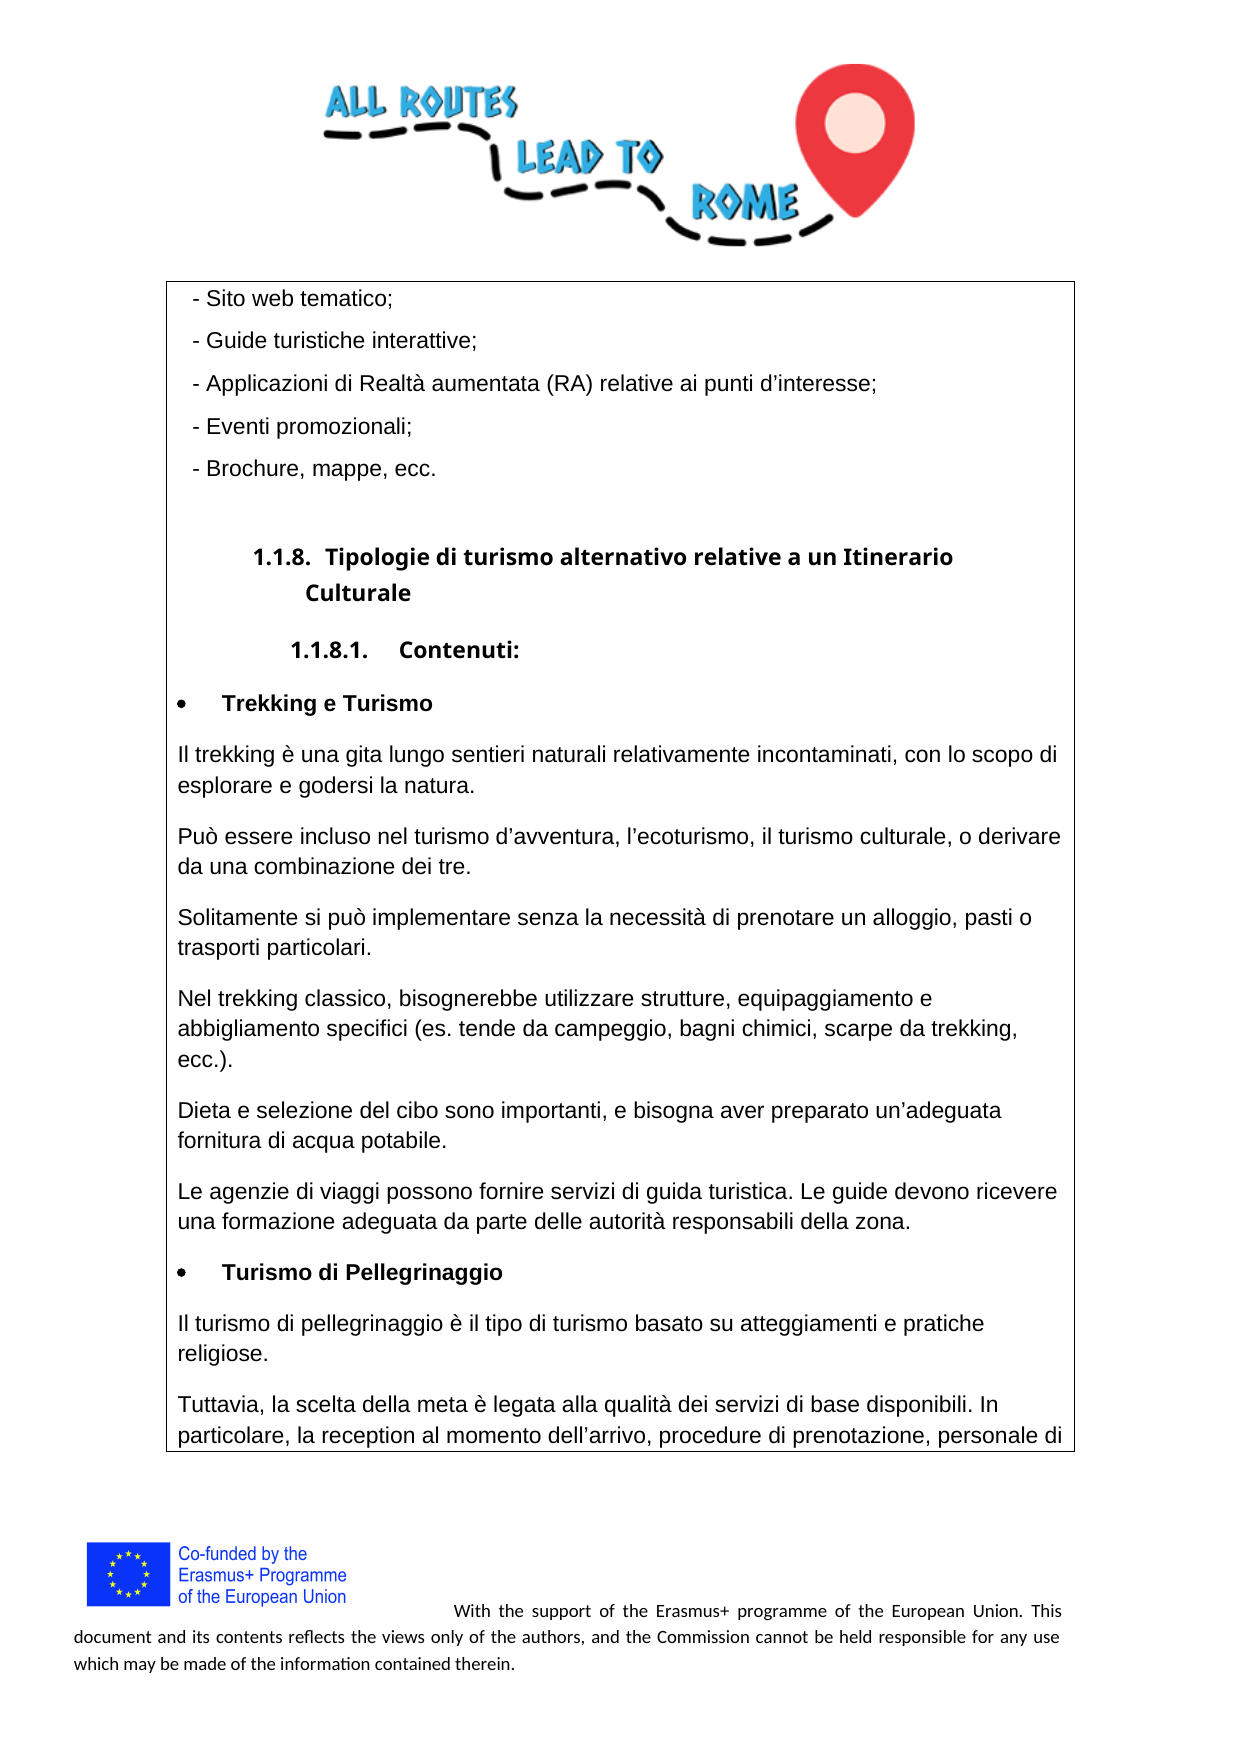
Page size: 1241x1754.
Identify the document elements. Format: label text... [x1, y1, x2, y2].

picture [301, 56, 939, 256]
picture [73, 1529, 454, 1618]
